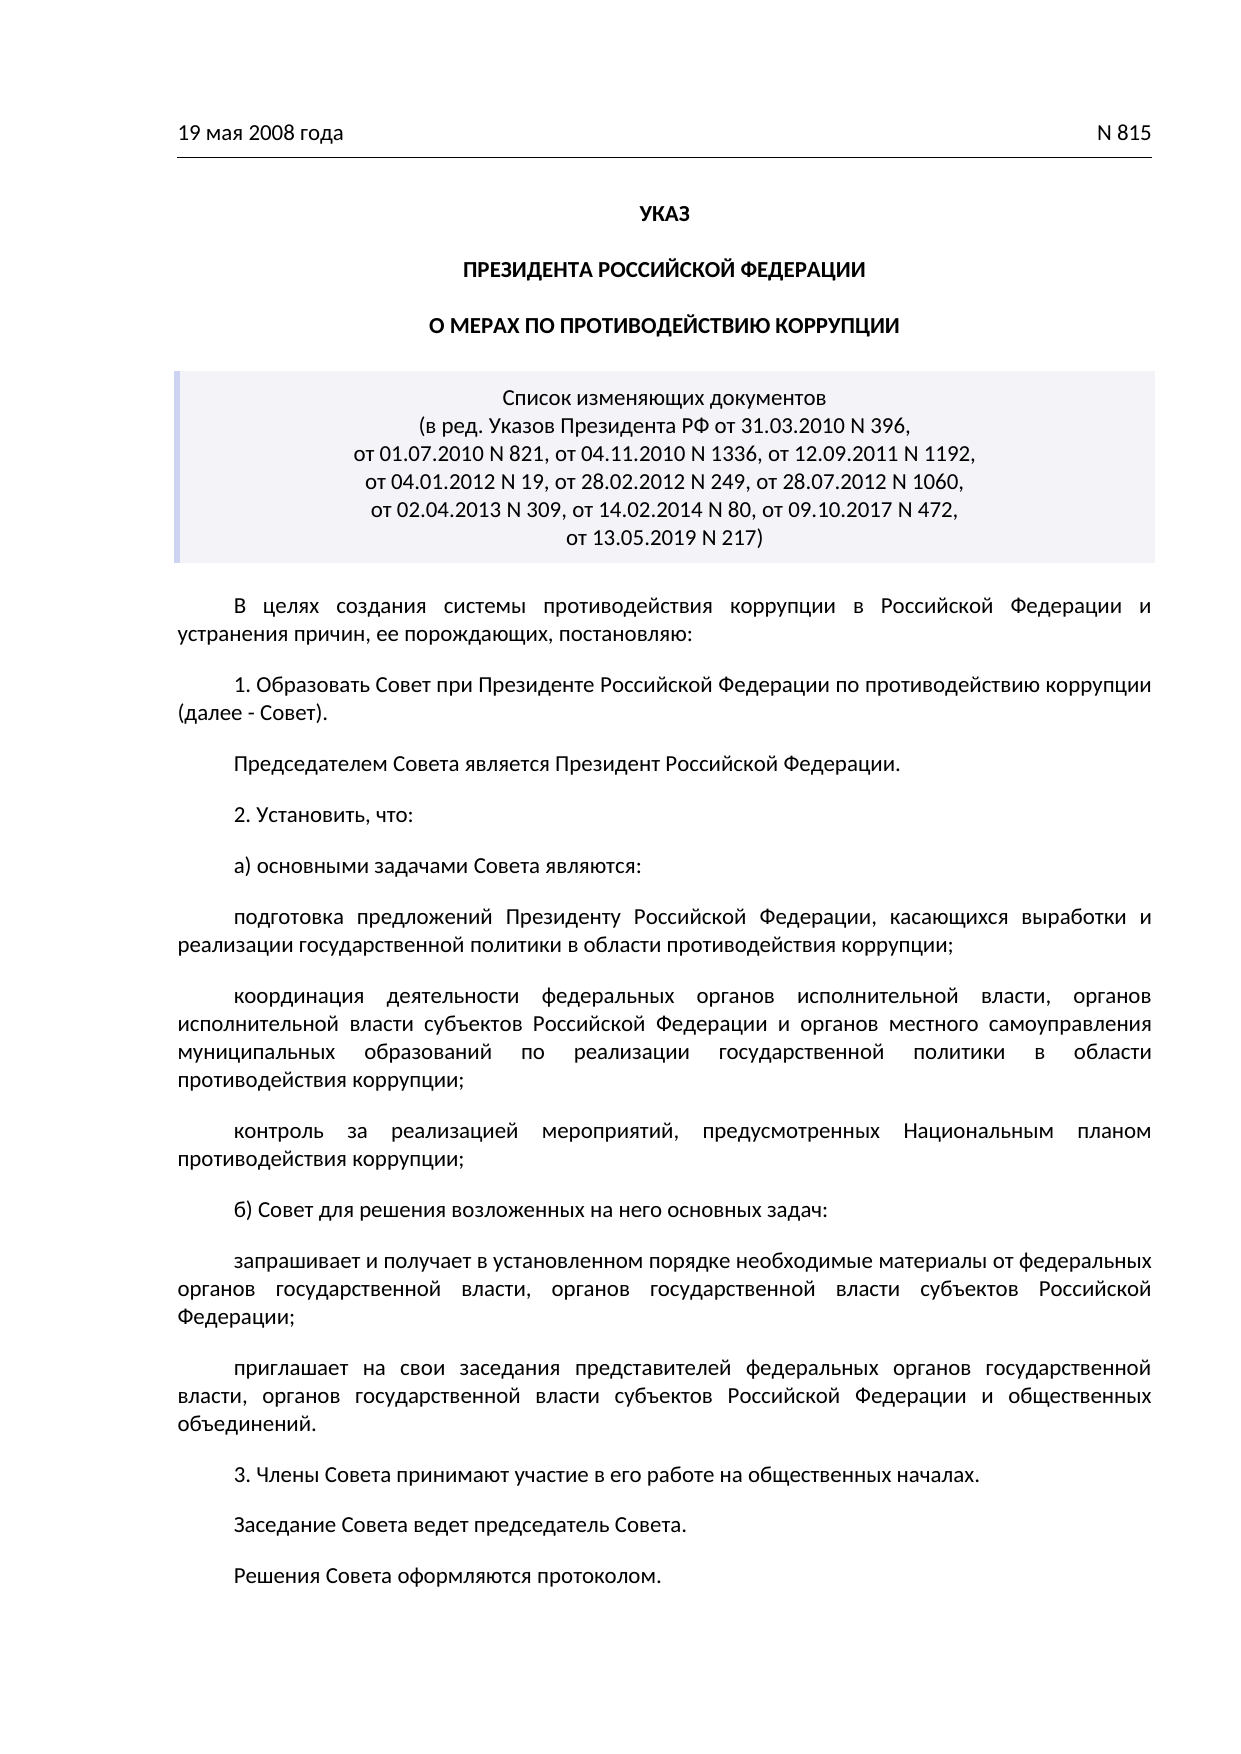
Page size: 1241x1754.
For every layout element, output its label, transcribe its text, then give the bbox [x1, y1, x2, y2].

table_header 19 мая 2008 года [177, 118, 664, 146]
title УКАЗ [177, 199, 1152, 227]
text 2. Установить, что: [177, 800, 1152, 828]
text б) Совет для решения возложенных на него основных задач: [177, 1195, 1152, 1223]
text Председателем Совета является Президент Российской Федерации. [177, 749, 1152, 777]
title ПРЕЗИДЕНТА РОССИЙСКОЙ ФЕДЕРАЦИИ [177, 255, 1152, 283]
text приглашает на свои заседания представителей федеральных органов государственной власти, органов государственной власти субъектов Российской Федерации и общественных объединений. [177, 1353, 1152, 1437]
text а) основными задачами Совета являются: [177, 851, 1152, 879]
title О МЕРАХ ПО ПРОТИВОДЕЙСТВИЮ КОРРУПЦИИ [177, 311, 1152, 339]
table_header N 815 [664, 118, 1152, 146]
text запрашивает и получает в установленном порядке необходимые материалы от федеральных органов государственной власти, органов государственной власти субъектов Российской Федерации; [177, 1246, 1152, 1330]
text контроль за реализацией мероприятий, предусмотренных Национальным планом противодействия коррупции; [177, 1116, 1152, 1172]
table_header Список изменяющих документов (в ред. Указов Президента РФ от 31.03.2010 N 396, от 01.07.2010 N 821, от 04.11.2010 N 1336, от 12.09.2011 N 1192, от 04.01.2012 N 19, от 28.02.2012 N 249, от 28.07.2012 N 1060, от 02.04.2013 N 309, от 14.02.2014 N 80, от 09.10.2017 N 472, от 13.05.2019 N 217) [180, 371, 1149, 563]
text Решения Совета оформляются протоколом. [177, 1562, 1152, 1589]
text В целях создания системы противодействия коррупции в Российской Федерации и устранения причин, ее порождающих, постановляю: [177, 591, 1152, 647]
text координация деятельности федеральных органов исполнительной власти, органов исполнительной власти субъектов Российской Федерации и органов местного самоуправления муниципальных образований по реализации государственной политики в области противодействия коррупции; [177, 981, 1152, 1093]
text Заседание Совета ведет председатель Совета. [177, 1511, 1152, 1539]
text 1. Образовать Совет при Президенте Российской Федерации по противодействию коррупции (далее - Совет). [177, 670, 1152, 726]
text подготовка предложений Президенту Российской Федерации, касающихся выработки и реализации государственной политики в области противодействия коррупции; [177, 902, 1152, 958]
text 3. Члены Совета принимают участие в его работе на общественных началах. [177, 1460, 1152, 1488]
